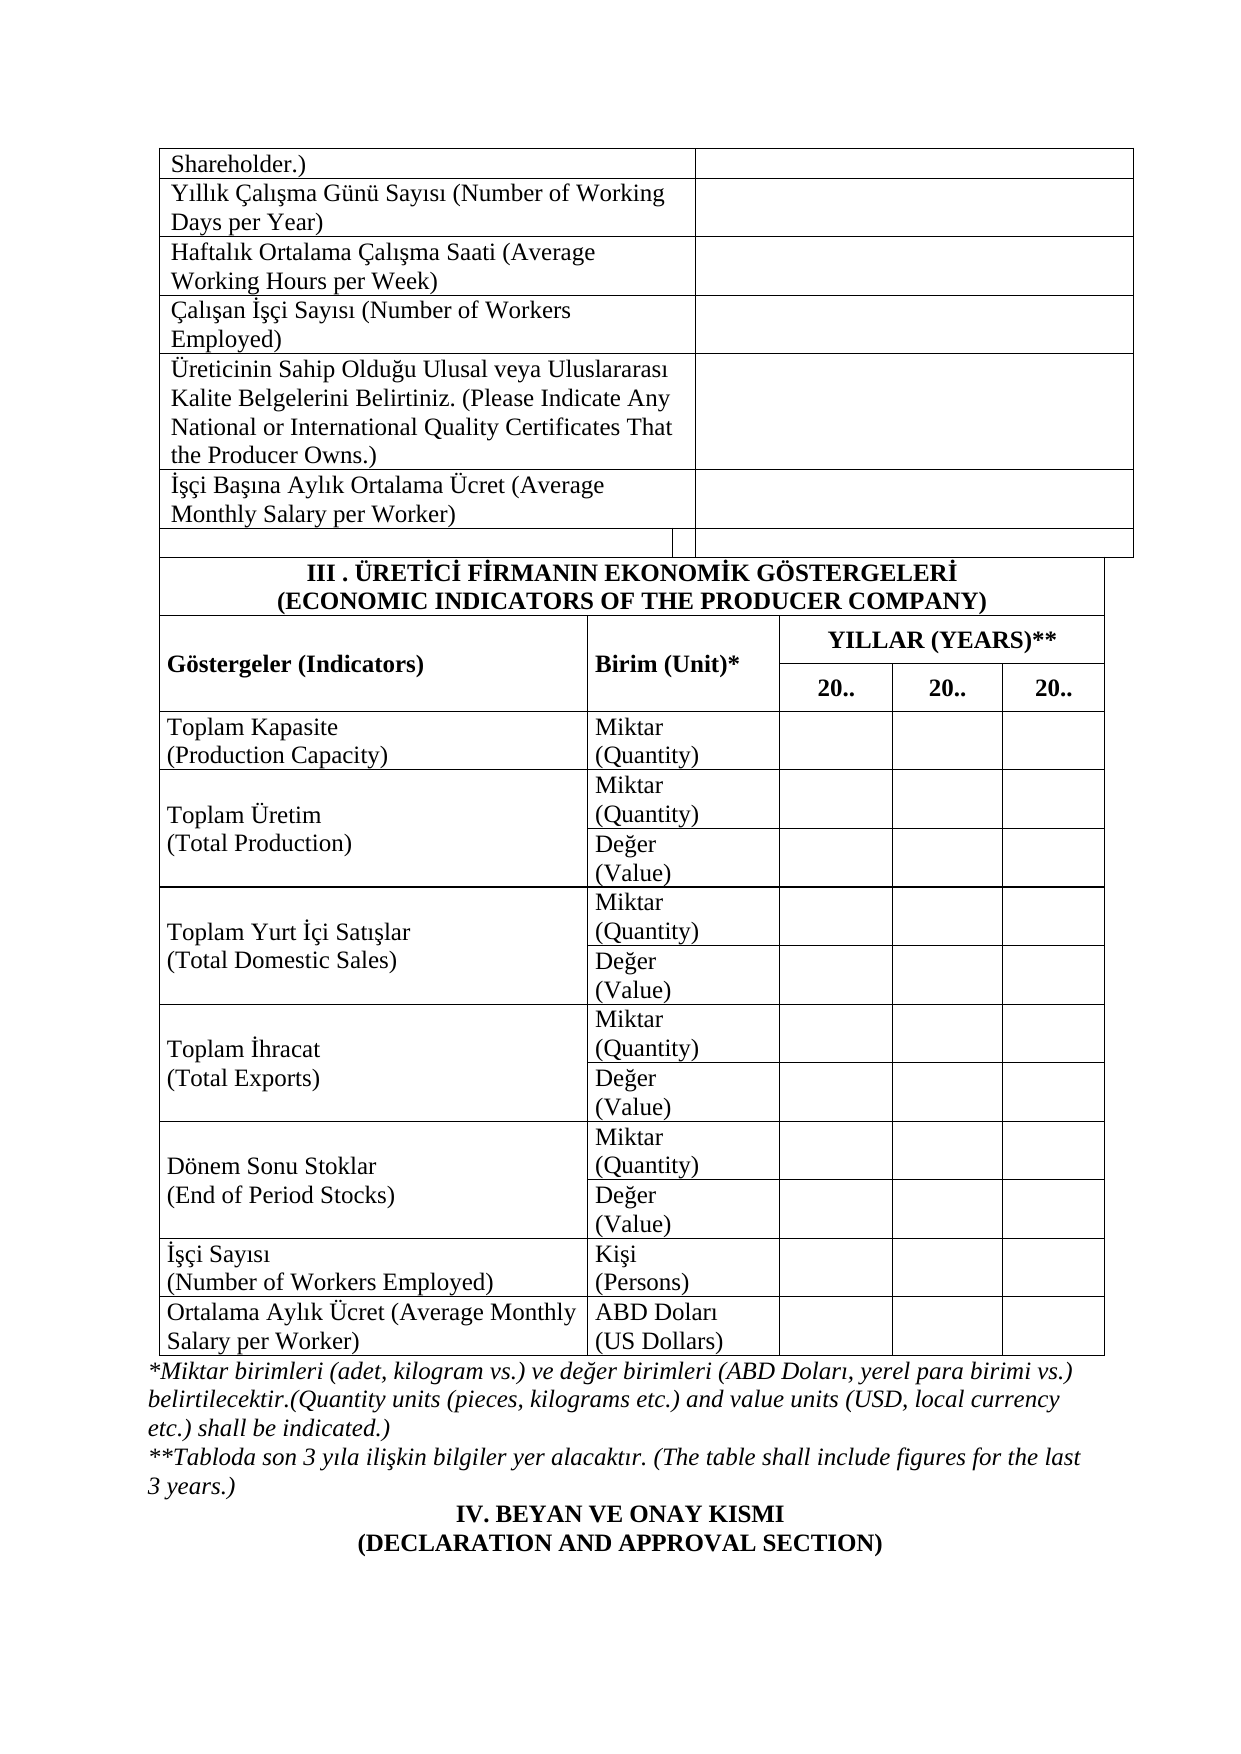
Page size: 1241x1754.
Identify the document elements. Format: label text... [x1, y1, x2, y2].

table_cell [1003, 1122, 1104, 1179]
table_cell [780, 946, 892, 1003]
table_cell 20.. [1003, 664, 1104, 711]
text *Miktar birimleri (adet, kilogram vs.) ve değer birimleri (ABD Doları, yerel para birimi vs.) belirtilecektir.(Quantity units (pieces, kilograms etc.) and value units (USD, local currency etc.) shall be indicated.) [148, 1356, 1093, 1442]
table_cell [780, 1005, 892, 1062]
table_cell Haftalık Ortalama Çalışma Saati (Average Working Hours per Week) [160, 237, 695, 294]
text (declaratıon and approval SECTION) [148, 1528, 1093, 1557]
table_cell Birim (Unit)* [588, 616, 779, 711]
text **Tabloda son 3 yıla ilişkin bilgiler yer alacaktır. (The table shall include figures for the last 3 years.) [148, 1442, 1093, 1499]
table_cell Toplam Üretim (Total Production) [160, 770, 587, 886]
table_cell [780, 829, 892, 886]
table_cell [893, 1122, 1002, 1179]
table_cell ABD Doları (US Dollars) [588, 1297, 779, 1355]
table_cell [893, 1239, 1002, 1296]
table_cell Miktar (Quantity) [588, 1122, 779, 1179]
table_cell İşçi Başına Aylık Ortalama Ücret (Average Monthly Salary per Worker) [160, 470, 695, 528]
table_cell Miktar (Quantity) [588, 712, 779, 769]
table_cell [893, 1180, 1002, 1238]
table_cell Ortalama Aylık Ücret (Average Monthly Salary per Worker) [160, 1297, 587, 1355]
table_cell [1003, 946, 1104, 1003]
table_cell [780, 1122, 892, 1179]
table_cell [696, 354, 1133, 469]
table_cell [696, 179, 1133, 236]
table_cell [1003, 829, 1104, 886]
table_cell [893, 712, 1002, 769]
table_cell Miktar (Quantity) [588, 770, 779, 828]
table_cell [893, 1005, 1002, 1062]
table_cell Miktar (Quantity) [588, 888, 779, 945]
table_cell Toplam Yurt İçi Satışlar (Total Domestic Sales) [160, 888, 587, 1003]
table_cell [893, 946, 1002, 1003]
table_cell Değer (Value) [588, 829, 779, 886]
table_cell [1003, 1239, 1104, 1296]
table_cell [696, 529, 1133, 557]
table_cell [893, 829, 1002, 886]
table_cell İşçi Sayısı (Number of Workers Employed) [160, 1239, 587, 1296]
table_cell [1003, 770, 1104, 828]
table_cell [160, 529, 672, 557]
table_cell [893, 888, 1002, 945]
table_cell [893, 1297, 1002, 1355]
table_cell [780, 770, 892, 828]
table_cell [780, 1063, 892, 1121]
table_cell [1003, 1180, 1104, 1238]
table_cell 20.. [780, 664, 892, 711]
table_cell [696, 149, 1133, 177]
table_cell [696, 237, 1133, 294]
table_cell Toplam Kapasite (Production Capacity) [160, 712, 587, 769]
table_cell [780, 712, 892, 769]
table_cell Miktar (Quantity) [588, 1005, 779, 1062]
table_cell Göstergeler (Indicators) [160, 616, 587, 711]
table_cell Değer (Value) [588, 946, 779, 1003]
table_cell [1003, 712, 1104, 769]
table_cell [893, 770, 1002, 828]
table_cell [673, 529, 695, 557]
table_cell Değer (Value) [588, 1063, 779, 1121]
table_cell YILLAR (YEARS)** [780, 616, 1104, 663]
table_cell [1003, 888, 1104, 945]
table_cell Dönem Sonu Stoklar (End of Period Stocks) [160, 1122, 587, 1238]
table_cell Üreticinin Sahip Olduğu Ulusal veya Uluslararası Kalite Belgelerini Belirtiniz. (Please Indicate Any National or International Quality Certificates That the Producer Owns.) [160, 354, 695, 469]
table_cell [780, 1297, 892, 1355]
text Iv. BEYAN VE ONAY KISMI [148, 1499, 1093, 1528]
table_cell [780, 1180, 892, 1238]
table_cell [780, 888, 892, 945]
table_cell III . ÜRETİCİ FİRMANIN EKONOMİK GÖSTERGELERİ (ECONOMIC INDICATORS OF THE PRODUCER COMPANY) [160, 558, 1104, 615]
table_cell [1003, 1005, 1104, 1062]
table_cell Yıllık Çalışma Günü Sayısı (Number of Working Days per Year) [160, 179, 695, 236]
table_cell Değer (Value) [588, 1180, 779, 1238]
table_cell [1003, 1063, 1104, 1121]
table_cell Kişi (Persons) [588, 1239, 779, 1296]
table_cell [160, 149, 695, 177]
table_cell [780, 1239, 892, 1296]
table_cell Çalışan İşçi Sayısı (Number of Workers Employed) [160, 296, 695, 353]
table_cell 20.. [893, 664, 1002, 711]
table_cell [696, 296, 1133, 353]
table_cell [696, 470, 1133, 528]
table_cell Toplam İhracat (Total Exports) [160, 1005, 587, 1121]
table_cell [1003, 1297, 1104, 1355]
table_cell [893, 1063, 1002, 1121]
